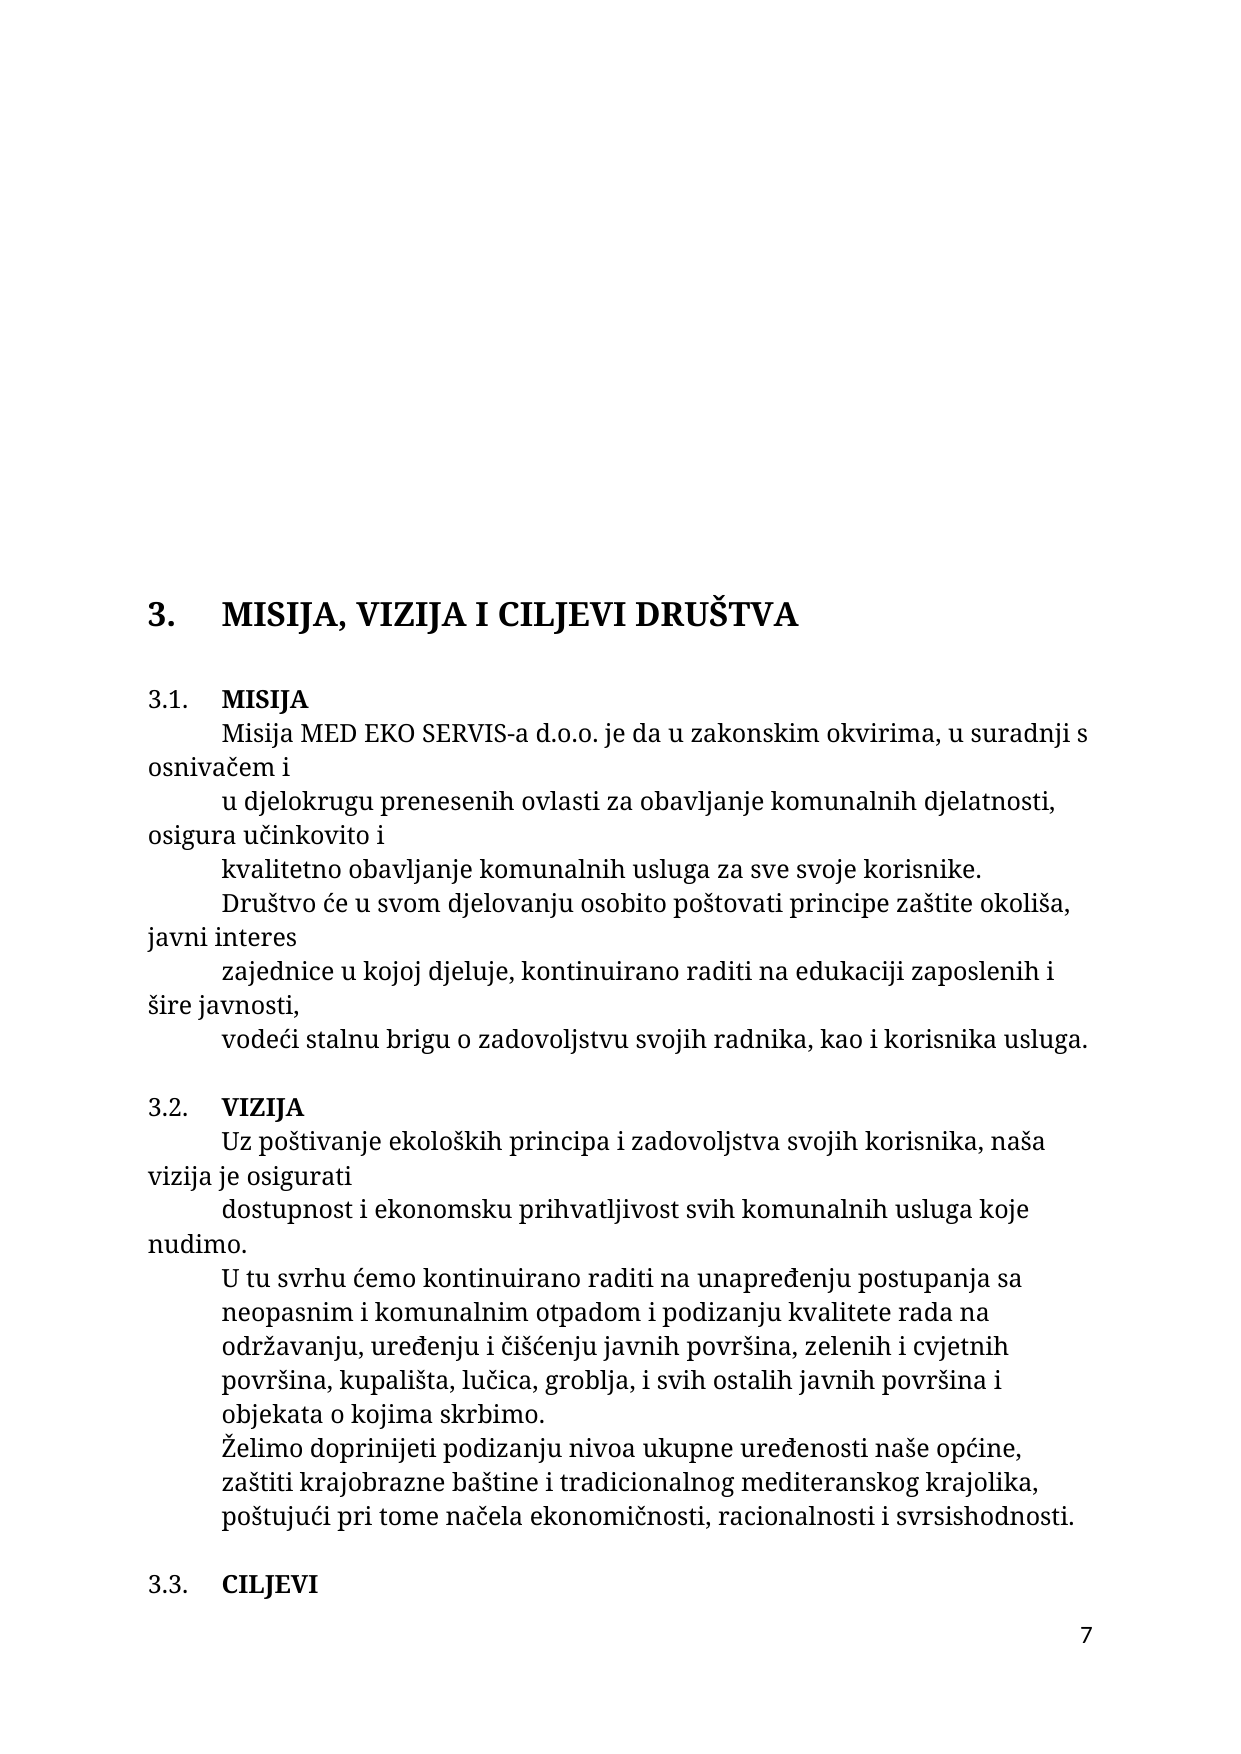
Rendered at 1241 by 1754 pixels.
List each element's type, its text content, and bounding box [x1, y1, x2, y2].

text Želimo doprinijeti podizanju nivoa ukupne uređenosti naše općine, zaštiti krajobrazne baštine i tradicionalnog mediteranskog krajolika, poštujući pri tome načela ekonomičnosti, racionalnosti i svrsishodnosti. [221, 1431, 1093, 1533]
text Misija MED EKO SERVIS-a d.o.o. je da u zakonskim okvirima, u suradnji s osnivačem i [148, 715, 1093, 783]
text u djelokrugu prenesenih ovlasti za obavljanje komunalnih djelatnosti, osigura učinkovito i [148, 783, 1093, 852]
text Uz poštivanje ekoloških principa i zadovoljstva svojih korisnika, naša vizija je osigurati [148, 1124, 1093, 1192]
text 3.1. MISIJA [148, 681, 1093, 715]
text 3.2. VIZIJA [148, 1090, 1093, 1124]
text vodeći stalnu brigu o zadovoljstvu svojih radnika, kao i korisnika usluga. [148, 1022, 1093, 1056]
text U tu svrhu ćemo kontinuirano raditi na unapređenju postupanja sa neopasnim i komunalnim otpadom i podizanju kvalitete rada na održavanju, uređenju i čišćenju javnih površina, zelenih i cvjetnih površina, kupališta, lučica, groblja, i svih ostalih javnih površina i objekata o kojima skrbimo. [221, 1260, 1093, 1431]
text dostupnost i ekonomsku prihvatljivost svih komunalnih usluga koje nudimo. [148, 1192, 1093, 1260]
text Društvo će u svom djelovanju osobito poštovati principe zaštite okoliša, javni interes [148, 886, 1093, 954]
text 3. MISIJA, VIZIJA I CILJEVI DRUŠTVA [148, 590, 1093, 636]
text zajednice u kojoj djeluje, kontinuirano raditi na edukaciji zaposlenih i šire javnosti, [148, 954, 1093, 1022]
text kvalitetno obavljanje komunalnih usluga za sve svoje korisnike. [148, 852, 1093, 886]
text 3.3. CILJEVI [148, 1567, 1093, 1601]
